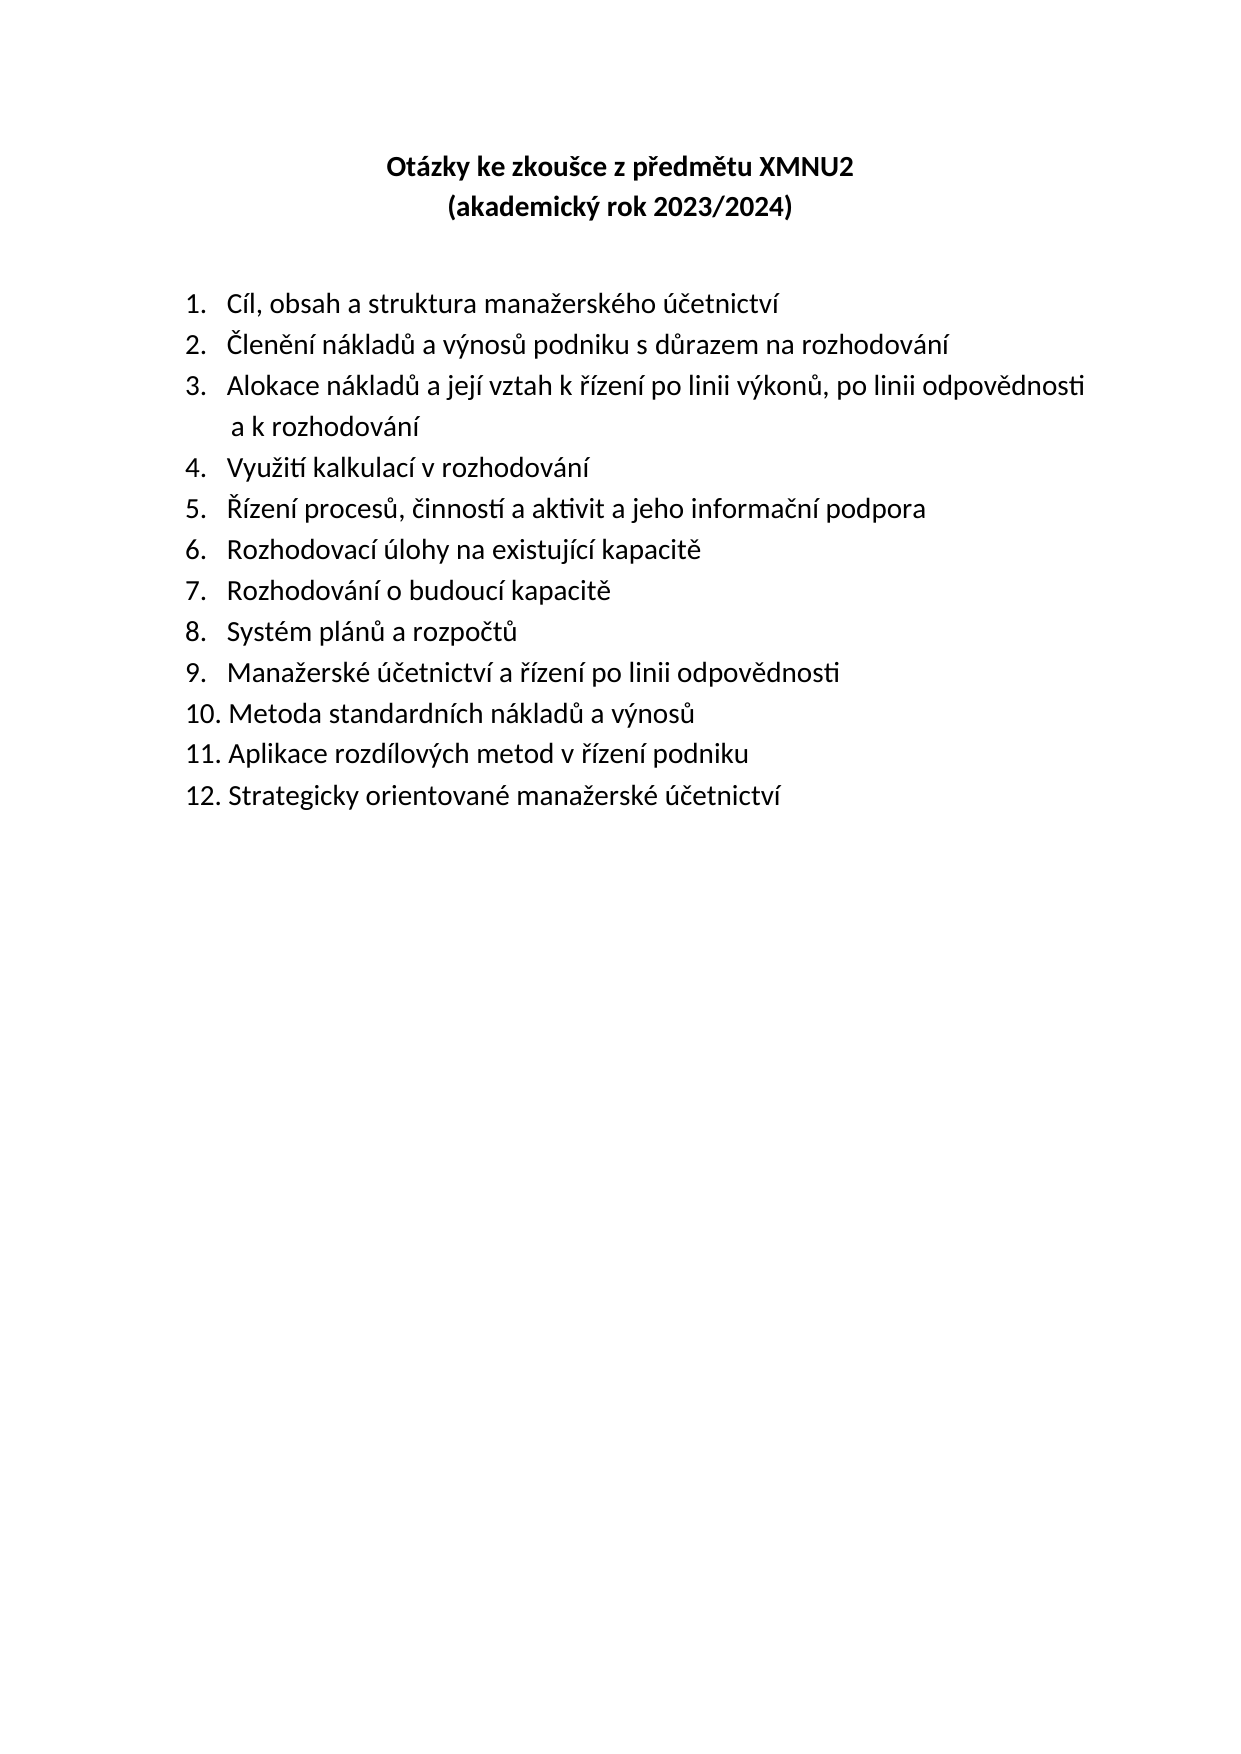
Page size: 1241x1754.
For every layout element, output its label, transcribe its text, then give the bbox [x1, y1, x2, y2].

text 1. Cíl, obsah a struktura manažerského účetnictví 2. Členění nákladů a výnosů podniku s důrazem na rozhodování 3. Alokace nákladů a její vztah k řízení po linii výkonů, po linii odpovědnosti [185, 285, 1093, 403]
text a k rozhodování 4. Využití kalkulací v rozhodování 5. Řízení procesů, činností a aktivit a jeho informační podpora 6. Rozhodovací úlohy na existující kapacitě 7. Rozhodování o budoucí kapacitě 8. Systém plánů a rozpočtů 9. Manažerské účetnictví a řízení po linii odpovědnosti 10. Metoda standardních nákladů a výnosů 11. Aplikace rozdílových metod v řízení podniku 12. Strategicky orientované manažerské účetnictví [185, 408, 1093, 844]
text Otázky ke zkoušce z předmětu XMNU2 [148, 148, 1093, 183]
text (akademický rok 2023/2024) [148, 188, 1093, 224]
